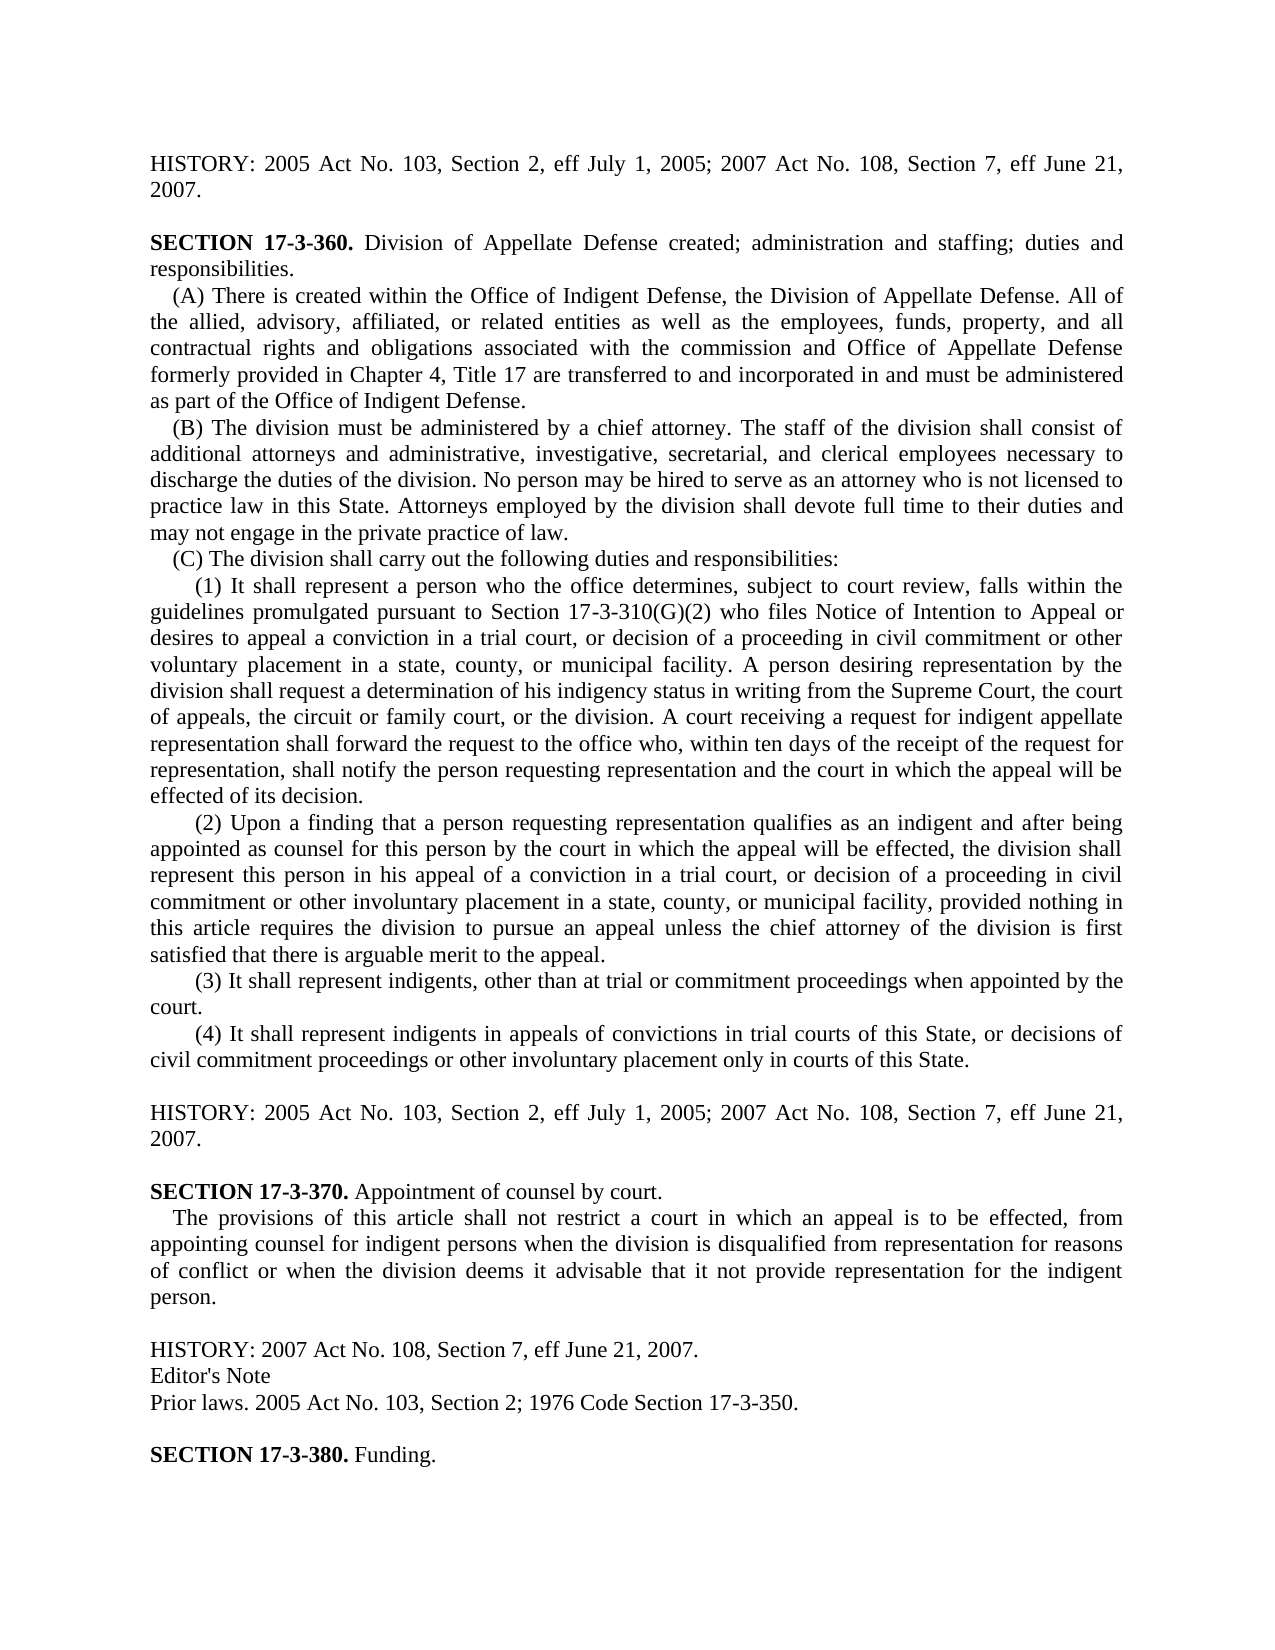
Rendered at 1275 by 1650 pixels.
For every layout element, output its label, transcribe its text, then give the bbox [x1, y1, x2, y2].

text HISTORY: 2005 Act No. 103, Section 2, eff July 1, 2005; 2007 Act No. 108, Section 7, eff June 21, 2007. [150, 150, 1125, 203]
text (A) There is created within the Office of Indigent Defense, the Division of Appellate Defense. All of the allied, advisory, affiliated, or related entities as well as the employees, funds, property, and all contractual rights and obligations associated with the commission and Office of Appellate Defense formerly provided in Chapter 4, Title 17 are transferred to and incorporated in and must be administered as part of the Office of Indigent Defense. [150, 282, 1125, 413]
text (1) It shall represent a person who the office determines, subject to court review, falls within the guidelines promulgated pursuant to Section 17-3-310(G)(2) who files Notice of Intention to Appeal or desires to appeal a conviction in a trial court, or decision of a proceeding in civil commitment or other voluntary placement in a state, county, or municipal facility. A person desiring representation by the division shall request a determination of his indigency status in writing from the Supreme Court, the court of appeals, the circuit or family court, or the division. A court receiving a request for indigent appellate representation shall forward the request to the office who, within ten days of the receipt of the request for representation, shall notify the person requesting representation and the court in which the appeal will be effected of its decision. [150, 572, 1125, 809]
text SECTION 17-3-380. Funding. [150, 1441, 1125, 1468]
text The provisions of this article shall not restrict a court in which an appeal is to be effected, from appointing counsel for indigent persons when the division is disqualified from representation for reasons of conflict or when the division deems it advisable that it not provide representation for the indigent person. [150, 1204, 1125, 1309]
text HISTORY: 2005 Act No. 103, Section 2, eff July 1, 2005; 2007 Act No. 108, Section 7, eff June 21, 2007. [150, 1099, 1125, 1151]
text (C) The division shall carry out the following duties and responsibilities: [150, 545, 1125, 572]
text SECTION 17-3-360. Division of Appellate Defense created; administration and staffing; duties and responsibilities. [150, 229, 1125, 282]
text (2) Upon a finding that a person requesting representation qualifies as an indigent and after being appointed as counsel for this person by the court in which the appeal will be effected, the division shall represent this person in his appeal of a conviction in a trial court, or decision of a proceeding in civil commitment or other involuntary placement in a state, county, or municipal facility, provided nothing in this article requires the division to pursue an appeal unless the chief attorney of the division is first satisfied that there is arguable merit to the appeal. [150, 809, 1125, 967]
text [150, 1336, 1125, 1362]
text Prior laws. 2005 Act No. 103, Section 2; 1976 Code Section 17-3-350. [150, 1389, 1125, 1415]
text (B) The division must be administered by a chief attorney. The staff of the division shall consist of additional attorneys and administrative, investigative, secretarial, and clerical employees necessary to discharge the duties of the division. No person may be hired to serve as an attorney who is not licensed to practice law in this State. Attorneys employed by the division shall devote full time to their duties and may not engage in the private practice of law. [150, 413, 1125, 545]
text (4) It shall represent indigents in appeals of convictions in trial courts of this State, or decisions of civil commitment proceedings or other involuntary placement only in courts of this State. [150, 1020, 1125, 1072]
text Editor's Note [150, 1362, 1125, 1389]
text SECTION 17-3-370. Appointment of counsel by court. [150, 1178, 1125, 1204]
text (3) It shall represent indigents, other than at trial or commitment proceedings when appointed by the court. [150, 967, 1125, 1020]
